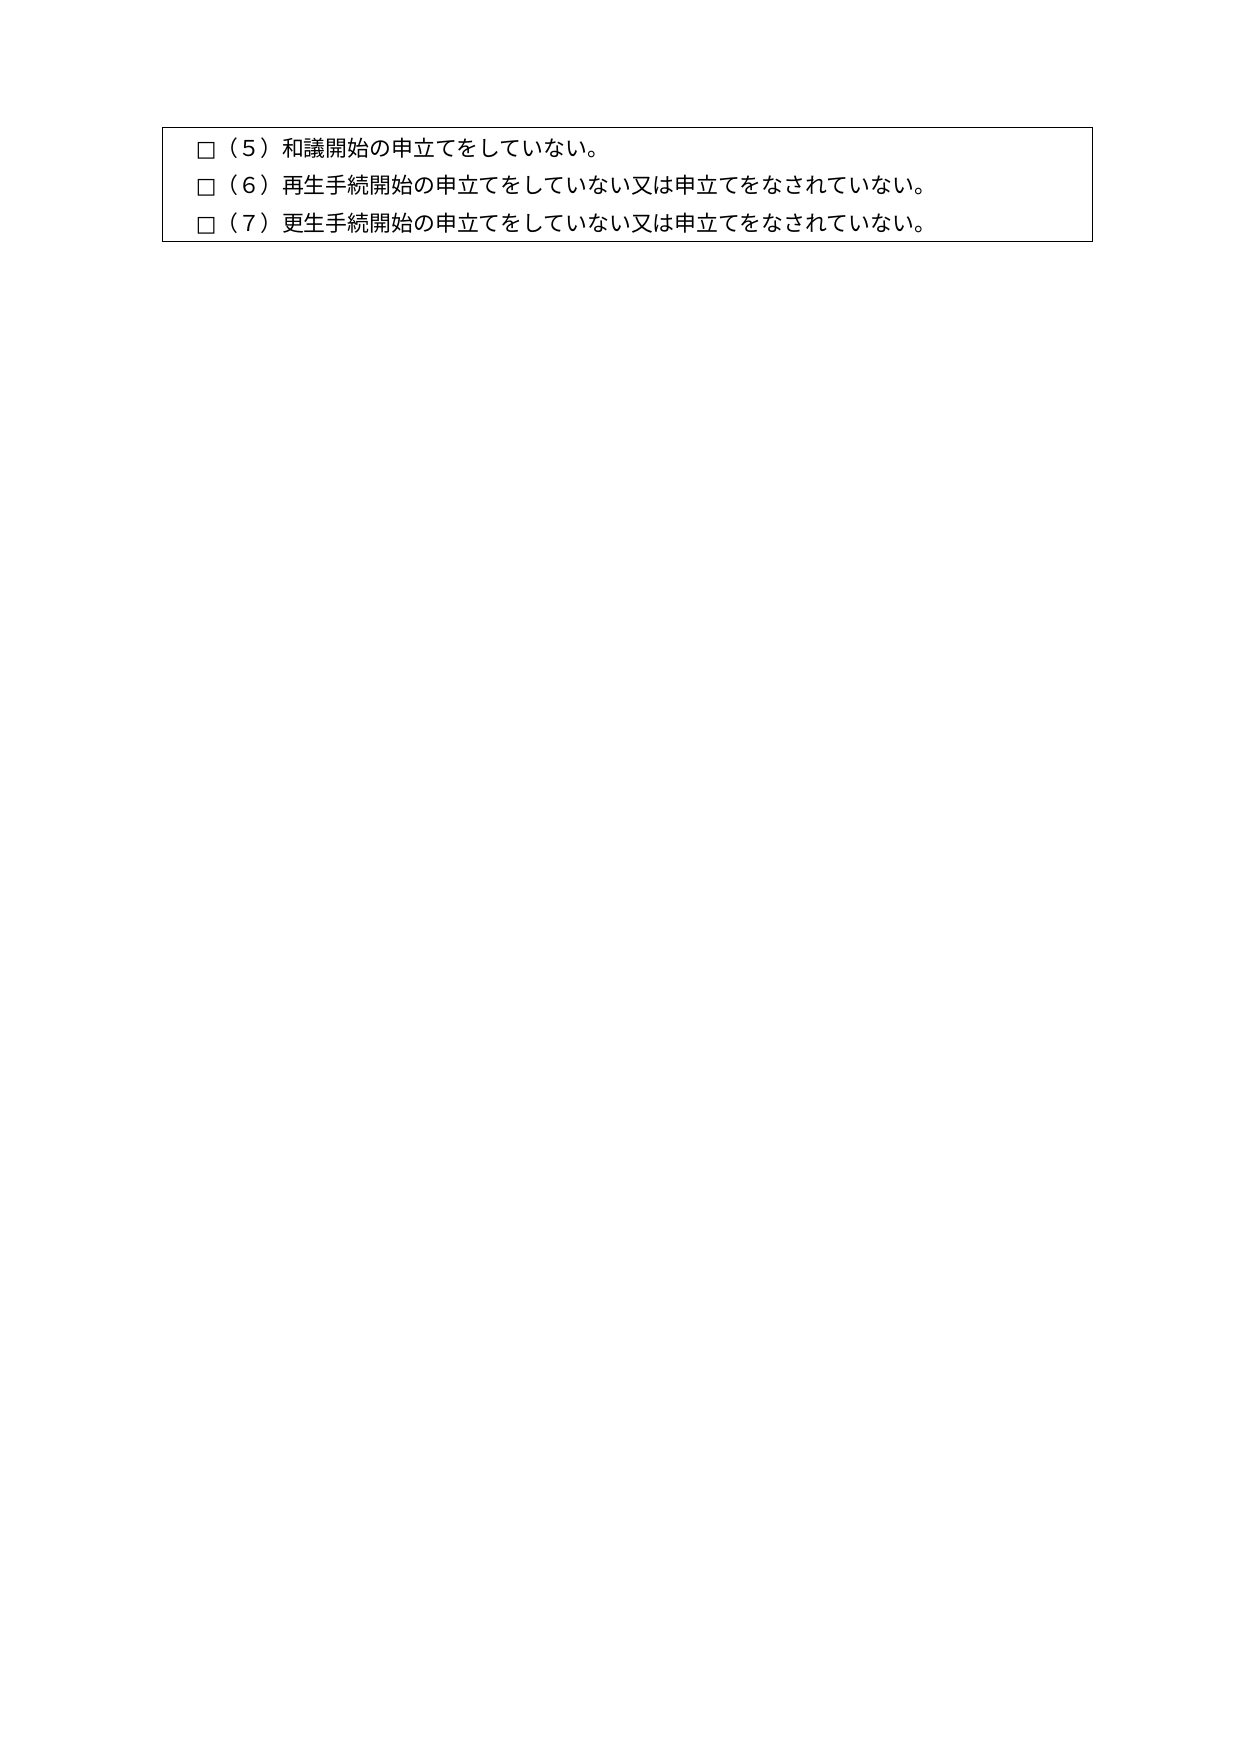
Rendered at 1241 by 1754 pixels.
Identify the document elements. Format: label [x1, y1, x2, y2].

table_header [163, 128, 1092, 241]
